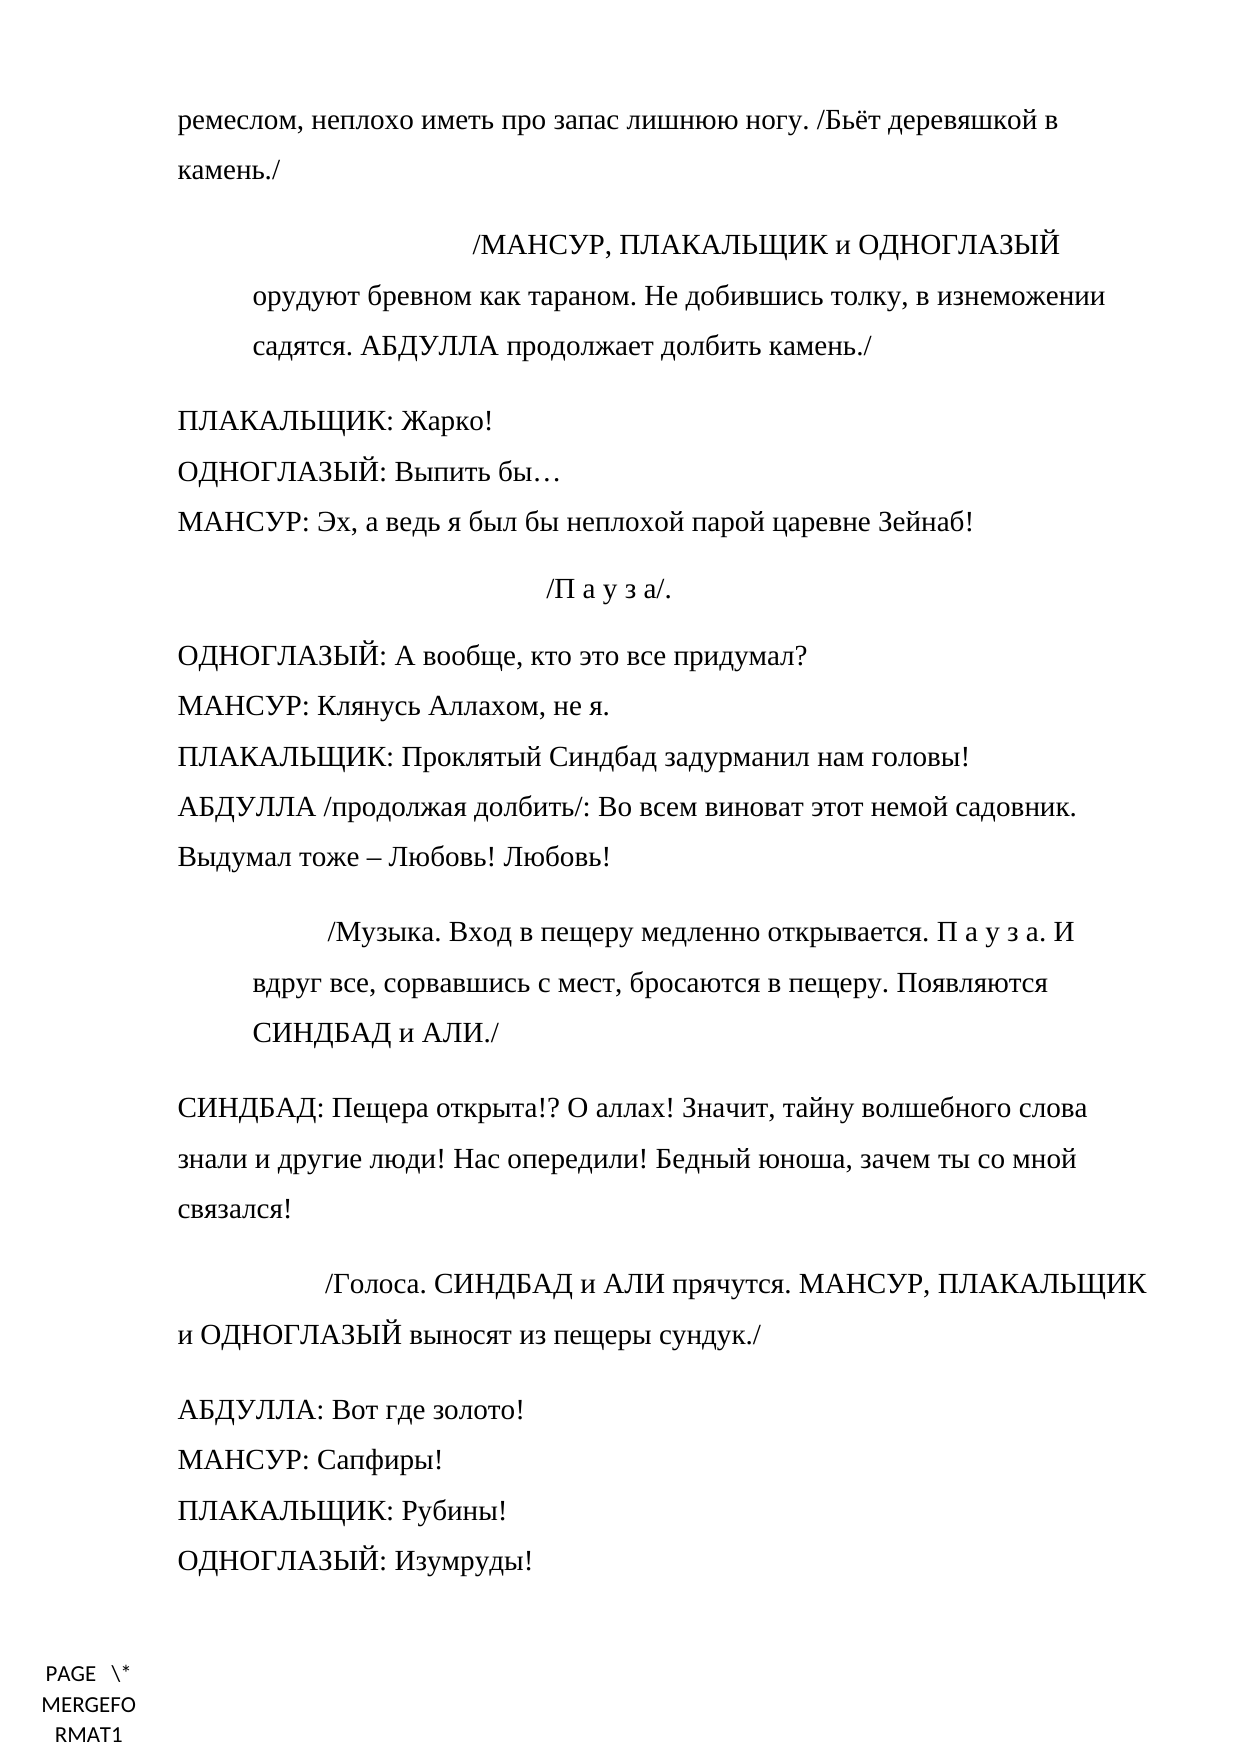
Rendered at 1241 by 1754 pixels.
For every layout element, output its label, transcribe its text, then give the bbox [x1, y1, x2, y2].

text АБДУЛЛА: Вот где золото! МАНСУР: Сапфиры! [177, 1392, 1152, 1476]
text /МАНСУР, ПЛАКАЛЬЩИК и ОДНОГЛАЗЫЙ орудуют бревном как тараном. Не добившись толку, в изнеможении садятся. АБДУЛЛА продолжает долбить камень./ [252, 227, 1152, 362]
text /Музыка. Вход в пещеру медленно открывается. П а у з а. И вдруг все, сорвавшись с мест, бросаются в пещеру. Появляются СИНДБАД и АЛИ./ [252, 914, 1152, 1049]
text /П а у з а/. [471, 571, 1152, 604]
text ОДНОГЛАЗЫЙ: Выпить бы… [177, 454, 1152, 487]
text МАНСУР: Клянусь Аллахом, не я. [177, 688, 1152, 722]
text ОДНОГЛАЗЫЙ: А вообще, кто это все придумал? [177, 638, 1152, 672]
text ПЛАКАЛЬЩИК: Рубины! [177, 1493, 1152, 1526]
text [177, 102, 1152, 186]
text ПЛАКАЛЬЩИК: Проклятый Синдбад задурманил нам головы! [177, 739, 1152, 772]
text ПЛАКАЛЬЩИК: Жарко! [177, 403, 1152, 437]
text /Голоса. СИНДБАД и АЛИ прячутся. МАНСУР, ПЛАКАЛЬЩИК и ОДНОГЛАЗЫЙ выносят из пещеры сундук./ [177, 1266, 1152, 1350]
text СИНДБАД: Пещера открыта!? О аллах! Значит, тайну волшебного слова знали и другие люди! Нас опередили! Бедный юноша, зачем ты со мной связался! [177, 1091, 1152, 1225]
text МАНСУР: Эх, а ведь я был бы неплохой парой царевне Зейнаб! [177, 504, 1152, 538]
text АБДУЛЛА /продолжая долбить/: Во всем виноват этот немой садовник. Выдумал тоже – Любовь! Любовь! [177, 789, 1152, 873]
text ОДНОГЛАЗЫЙ: Изумруды! [177, 1543, 1152, 1577]
